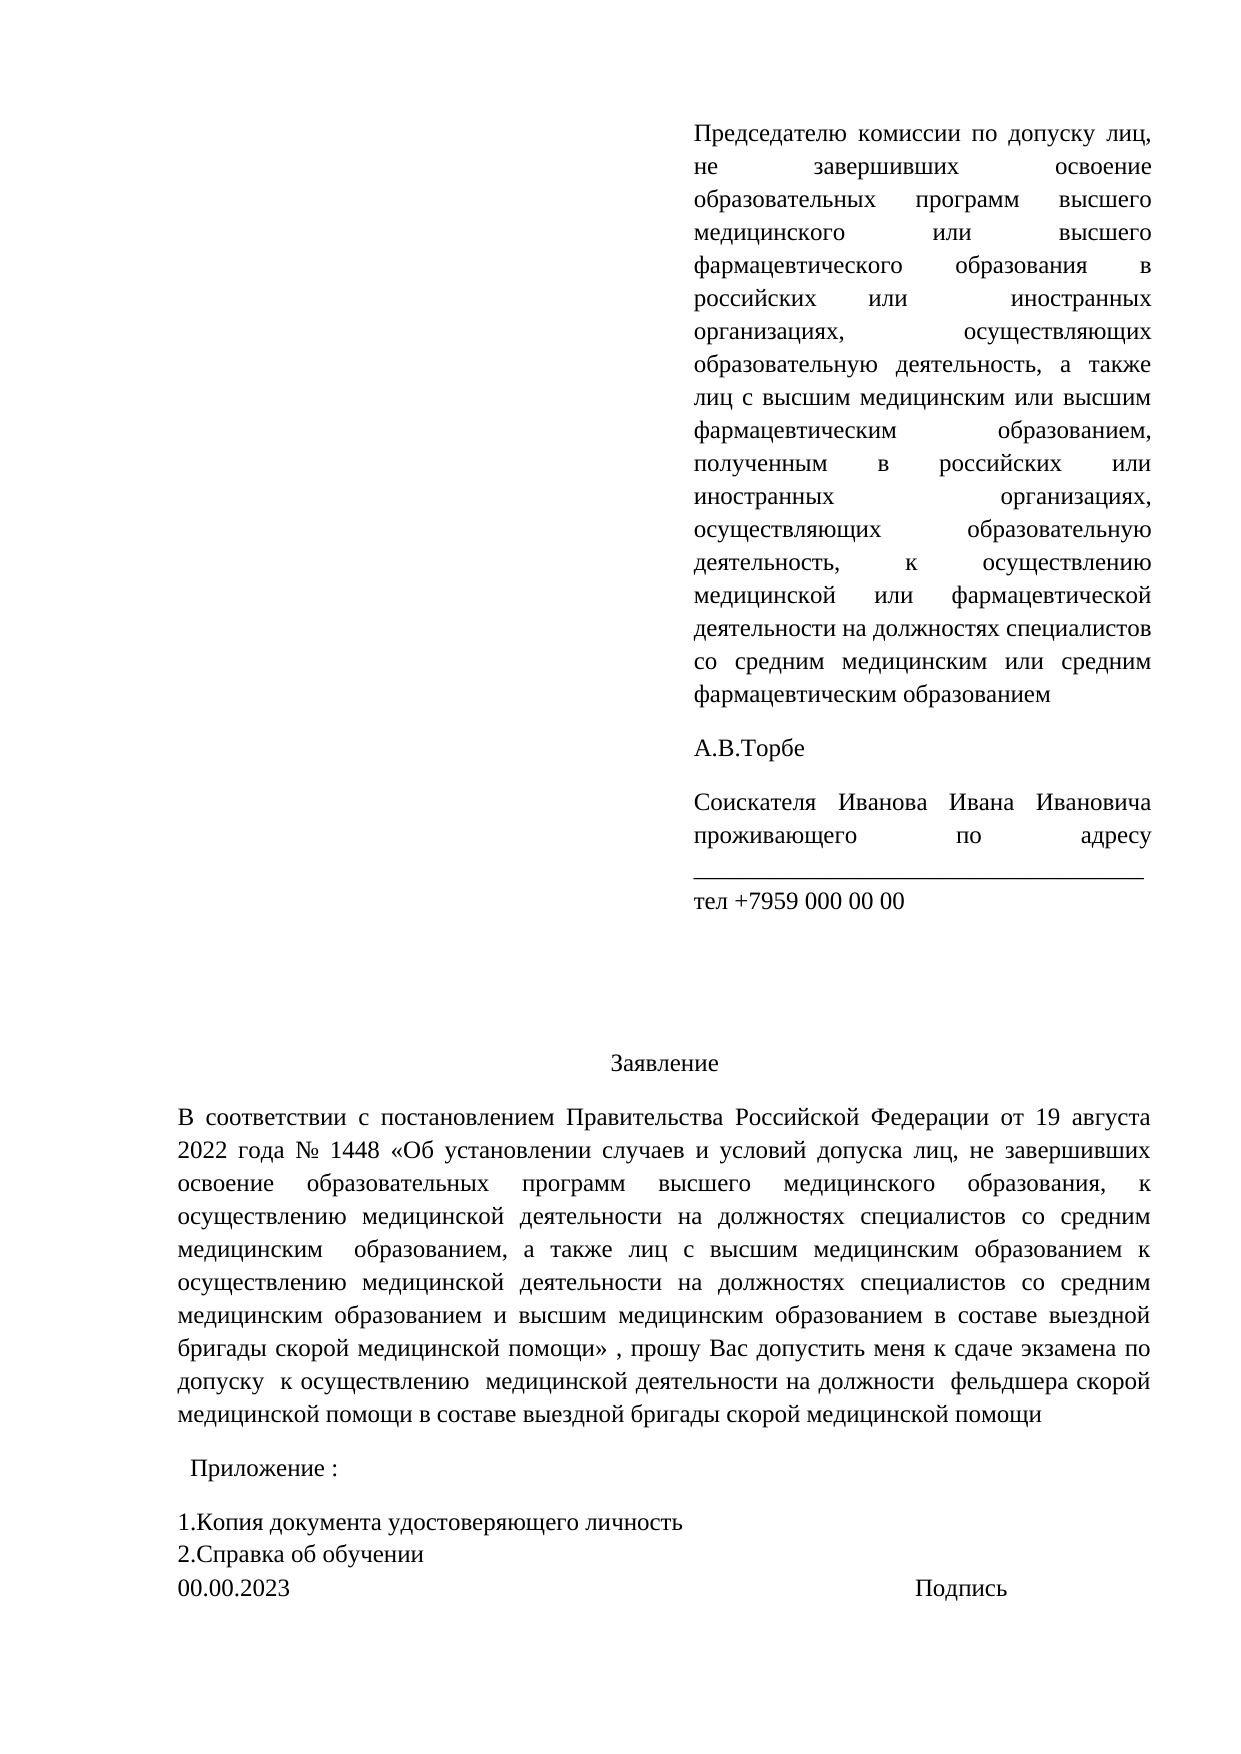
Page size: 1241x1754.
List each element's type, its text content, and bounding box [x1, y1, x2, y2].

text Заявление [177, 1048, 1152, 1077]
text В соответствии с постановлением Правительства Российской Федерации от 19 августа 2022 года № 1448 «Об установлении случаев и условий допуска лиц, не завершивших освоение образовательных программ высшего медицинского образования, к осуществлению медицинской деятельности на должностях специалистов со средним медицинским образованием, а также лиц с высшим медицинским образованием к осуществлению медицинской деятельности на должностях специалистов со средним медицинским образованием и высшим медицинским образованием в составе выездной бригады скорой медицинской помощи» , прошу Вас допустить меня к сдаче экзамена по допуску к осуществлению медицинской деятельности на должности фельдшера скорой медицинской помощи в составе выездной бригады скорой медицинской помощи [177, 1102, 1152, 1428]
text 00.00.2023 Подпись [177, 1573, 1152, 1601]
text Приложение : [177, 1453, 1152, 1481]
text 1.Копия документа удостоверяющего личность [177, 1507, 1152, 1535]
text 2.Справка об обучении [177, 1539, 1152, 1568]
text Председателю комиссии по допуску лиц, не завершивших освоение образовательных программ высшего медицинского или высшего фармацевтического образования в российских или иностранных организациях, осуществляющих образовательную деятельность, а также лиц с высшим медицинским или высшим фармацевтическим образованием, полученным в российских или иностранных организациях, осуществляющих образовательную деятельность, к осуществлению медицинской или фармацевтической деятельности на должностях специалистов со средним медицинским или средним фармацевтическим образованием [693, 118, 1152, 708]
text Соискателя Иванова Ивана Ивановича проживающего по адресу ____________________________________ тел +7959 000 00 00 [693, 787, 1152, 915]
text А.В.Торбе [693, 733, 1152, 762]
